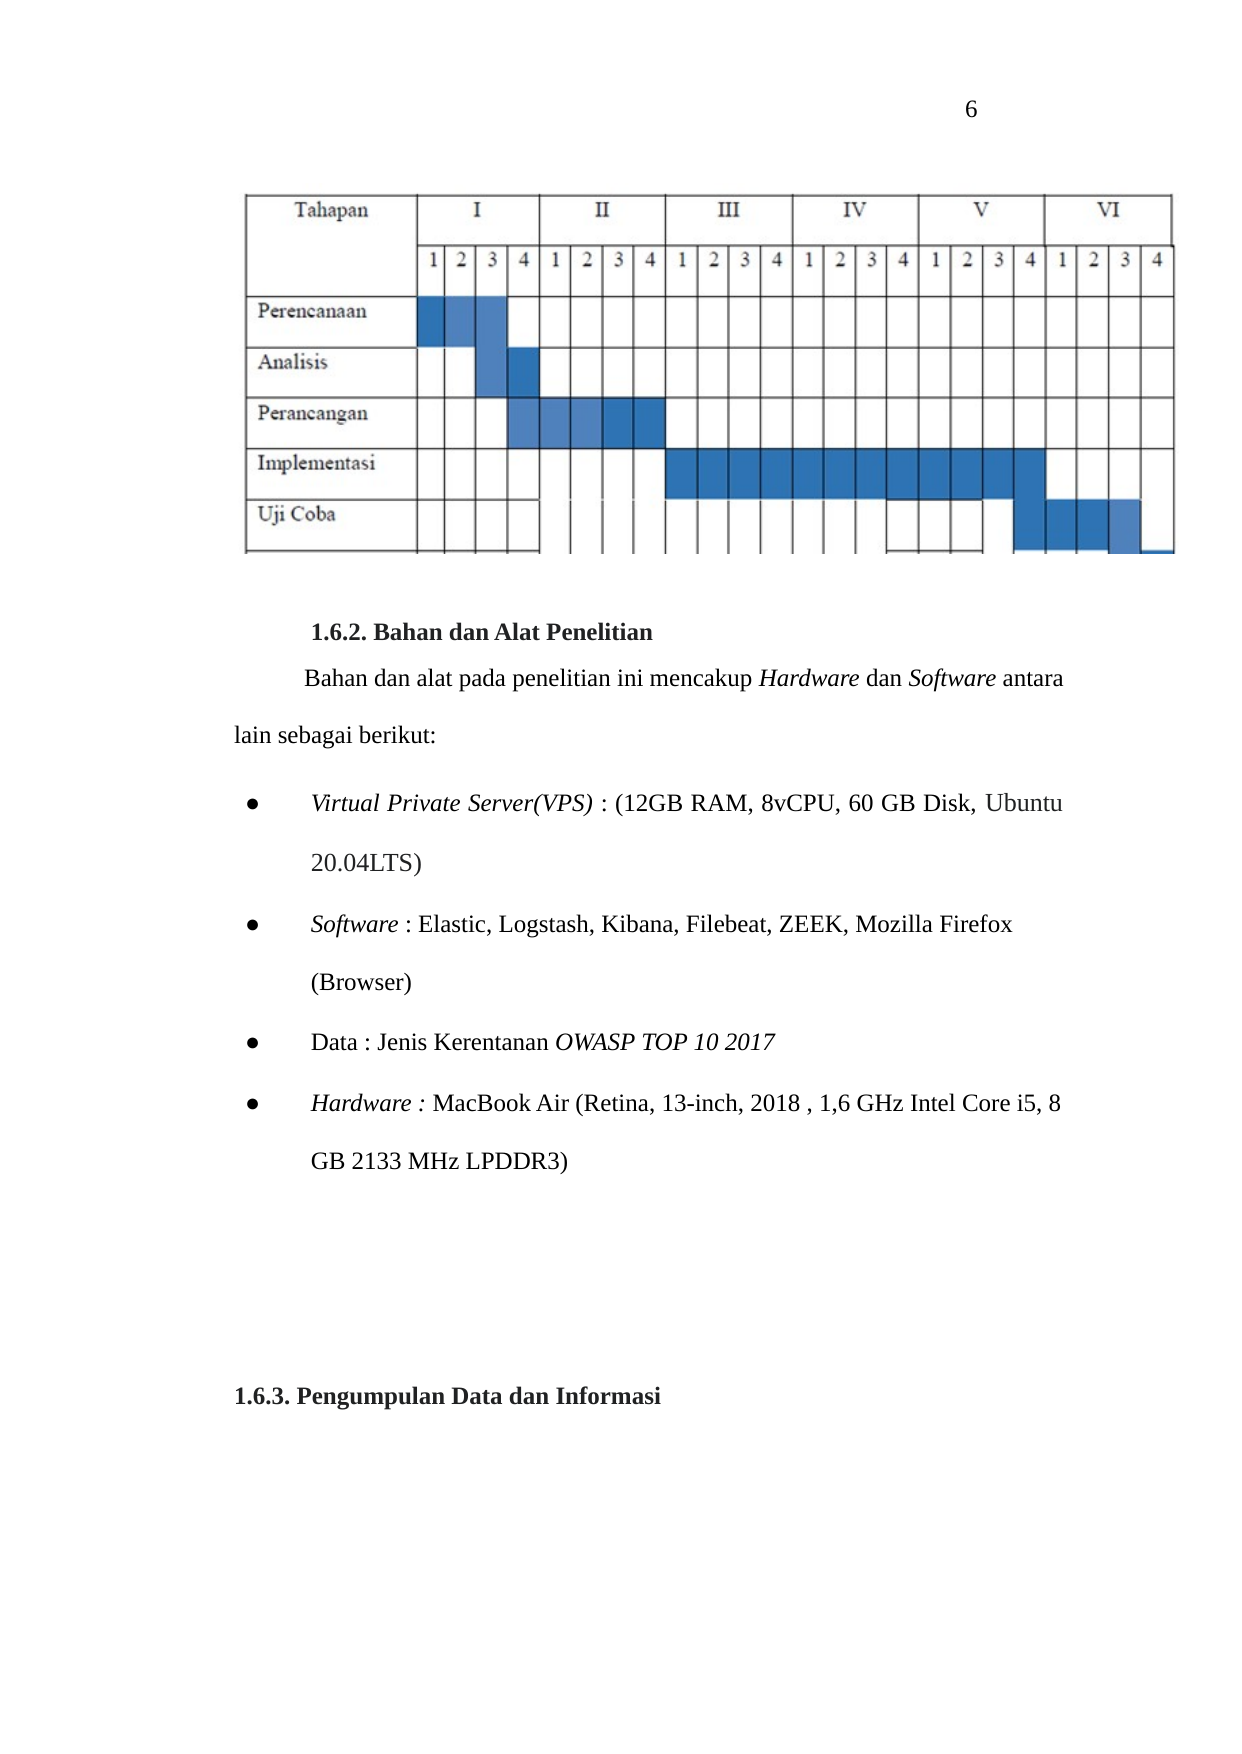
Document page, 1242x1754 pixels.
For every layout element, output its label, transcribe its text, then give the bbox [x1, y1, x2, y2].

list Data : Jenis Kerentanan OWASP TOP 10 2017 [245, 1027, 1063, 1056]
text lain sebagai berikut: [234, 721, 1063, 749]
picture [238, 183, 1180, 554]
list Bahan dan Alat Penelitian [311, 617, 1063, 646]
list Hardware : MacBook Air (Retina, 13-inch, 2018 , 1,6 GHz Intel Core i5, 8 [245, 1088, 1063, 1117]
text (Browser) [311, 967, 1063, 996]
text 1.6.3. Pengumpulan Data dan Informasi [234, 1381, 1063, 1410]
text GB 2133 MHz LPDDR3) [311, 1146, 1063, 1175]
text Bahan dan alat pada penelitian ini mencakup Hardware dan Software antara [236, 663, 1063, 691]
list Virtual Private Server(VPS) : (12GB RAM, 8vCPU, 60 GB Disk, Ubuntu 20.04LTS) [245, 787, 1063, 877]
list Software : Elastic, Logstash, Kibana, Filebeat, ZEEK, Mozilla Firefox [245, 909, 1063, 938]
